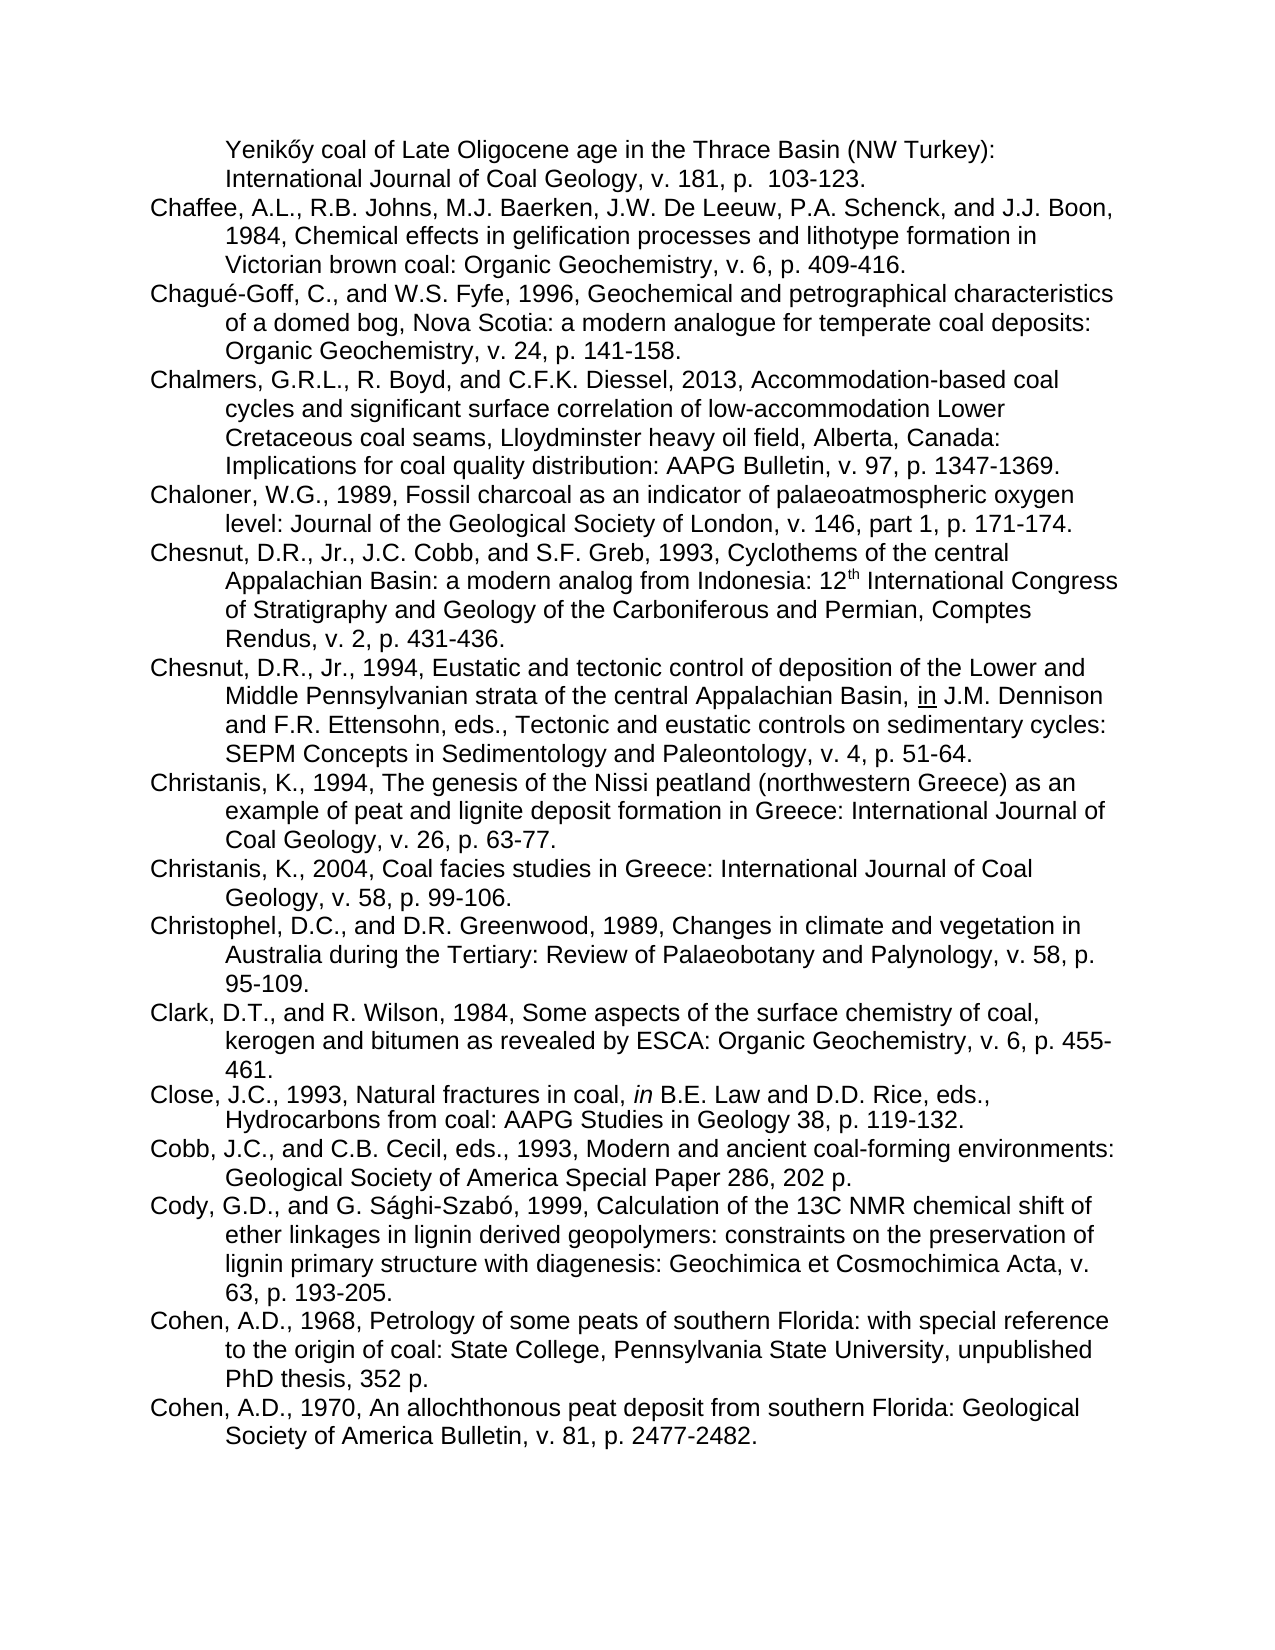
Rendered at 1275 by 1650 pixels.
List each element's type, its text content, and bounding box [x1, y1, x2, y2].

text Christanis, K., 2004, Coal facies studies in : International Journal of Coal Geology, v. 58, p. 99-106. [150, 854, 1125, 911]
text Chagué-Goff, C., and W.S. Fyfe, 1996, Geochemical and petrographical characteristics of a domed bog, : a modern analogue for temperate coal deposits: Organic Geochemistry, v. 24, p. 141-158. [150, 279, 1125, 365]
text Chalmers, G.R.L., R. Boyd, and C.F.K. Diessel, 2013, Accommodation-based coal cycles and significant surface correlation of low-accommodation Lower Cretaceous coal seams, Lloydminster heavy oil field, Alberta, Canada: Implications for coal quality distribution: AAPG Bulletin, v. 97, p. 1347-1369. [150, 365, 1125, 480]
text Chesnut, D.R., Jr., 1994, Eustatic and tectonic control of deposition of the Lower and Middle Pennsylvanian strata of the central Appalachian Basin, in J.M. Dennison and F.R. Ettensohn, eds., Tectonic and eustatic controls on sedimentary cycles: SEPM Concepts in Sedimentology and Paleontology, v. 4, p. 51-64. [150, 652, 1125, 767]
text Close, J.C., 1993, Natural fractures in coal, in B.E. Law and D.D. Rice, eds., Hydrocarbons from coal: AAPG Studies in Geology 38, p. 119-132. [150, 1084, 1125, 1134]
text Cody, G.D., and G. Sághi-Szabó, 1999, Calculation of the 13C NMR chemical shift of ether linkages in lignin derived geopolymers: constraints on the preservation of lignin primary structure with diagenesis: Geochimica et Cosmochimica Acta, v. 63, p. 193-205. [150, 1191, 1125, 1306]
text Cohen, A.D., 1968, Petrology of some peats of southern : with special reference to the origin of coal: State College, , unpublished PhD thesis, 352 p. [150, 1306, 1125, 1392]
text Clark, D.T., and R. Wilson, 1984, Some aspects of the surface chemistry of coal, kerogen and bitumen as revealed by ESCA: Organic Geochemistry, v. 6, p. 455-461. [150, 997, 1125, 1084]
text Chesnut, D.R., Jr., J.C. Cobb, and S.F. Greb, 1993, Cyclothems of the central Appalachian Basin: a modern analog from : 12th International Congress of Stratigraphy and Geology of the Carboniferous and Permian, Comptes Rendus, v. 2, p. 431-436. [150, 537, 1125, 652]
text Chaloner, W.G., 1989, Fossil charcoal as an indicator of palaeoatmospheric oxygen level: Journal of the Geological Society of London, v. 146, part 1, p. 171-174. [150, 480, 1125, 537]
text Cobb, J.C., and C.B. Cecil, eds., 1993, Modern and ancient coal-forming environments: Geological Society of America Special Paper 286, 202 p. [150, 1134, 1125, 1191]
text Chaffee, A.L., R.B. Johns, M.J. Baerken, J.W. De Leeuw, P.A. Schenck, and J.J. Boon, 1984, Chemical effects in gelification processes and lithotype formation in Victorian brown coal: Organic Geochemistry, v. 6, p. 409-416. [150, 192, 1125, 279]
text , , and D.R. Greenwood, 1989, Changes in climate and vegetation in during the Tertiary: Review of Palaeobotany and Palynology, v. 58, p. 95-109. [150, 911, 1125, 997]
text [150, 135, 1125, 192]
text Cohen, A.D., 1970, An allochthonous peat deposit from southern : Geological Society of America Bulletin, v. 81, p. 2477-2482. [150, 1392, 1125, 1450]
text Christanis, K., 1994, The genesis of the Nissi peatland (northwestern ) as an example of peat and lignite deposit formation in : International Journal of Coal Geology, v. 26, p. 63-77. [150, 767, 1125, 854]
